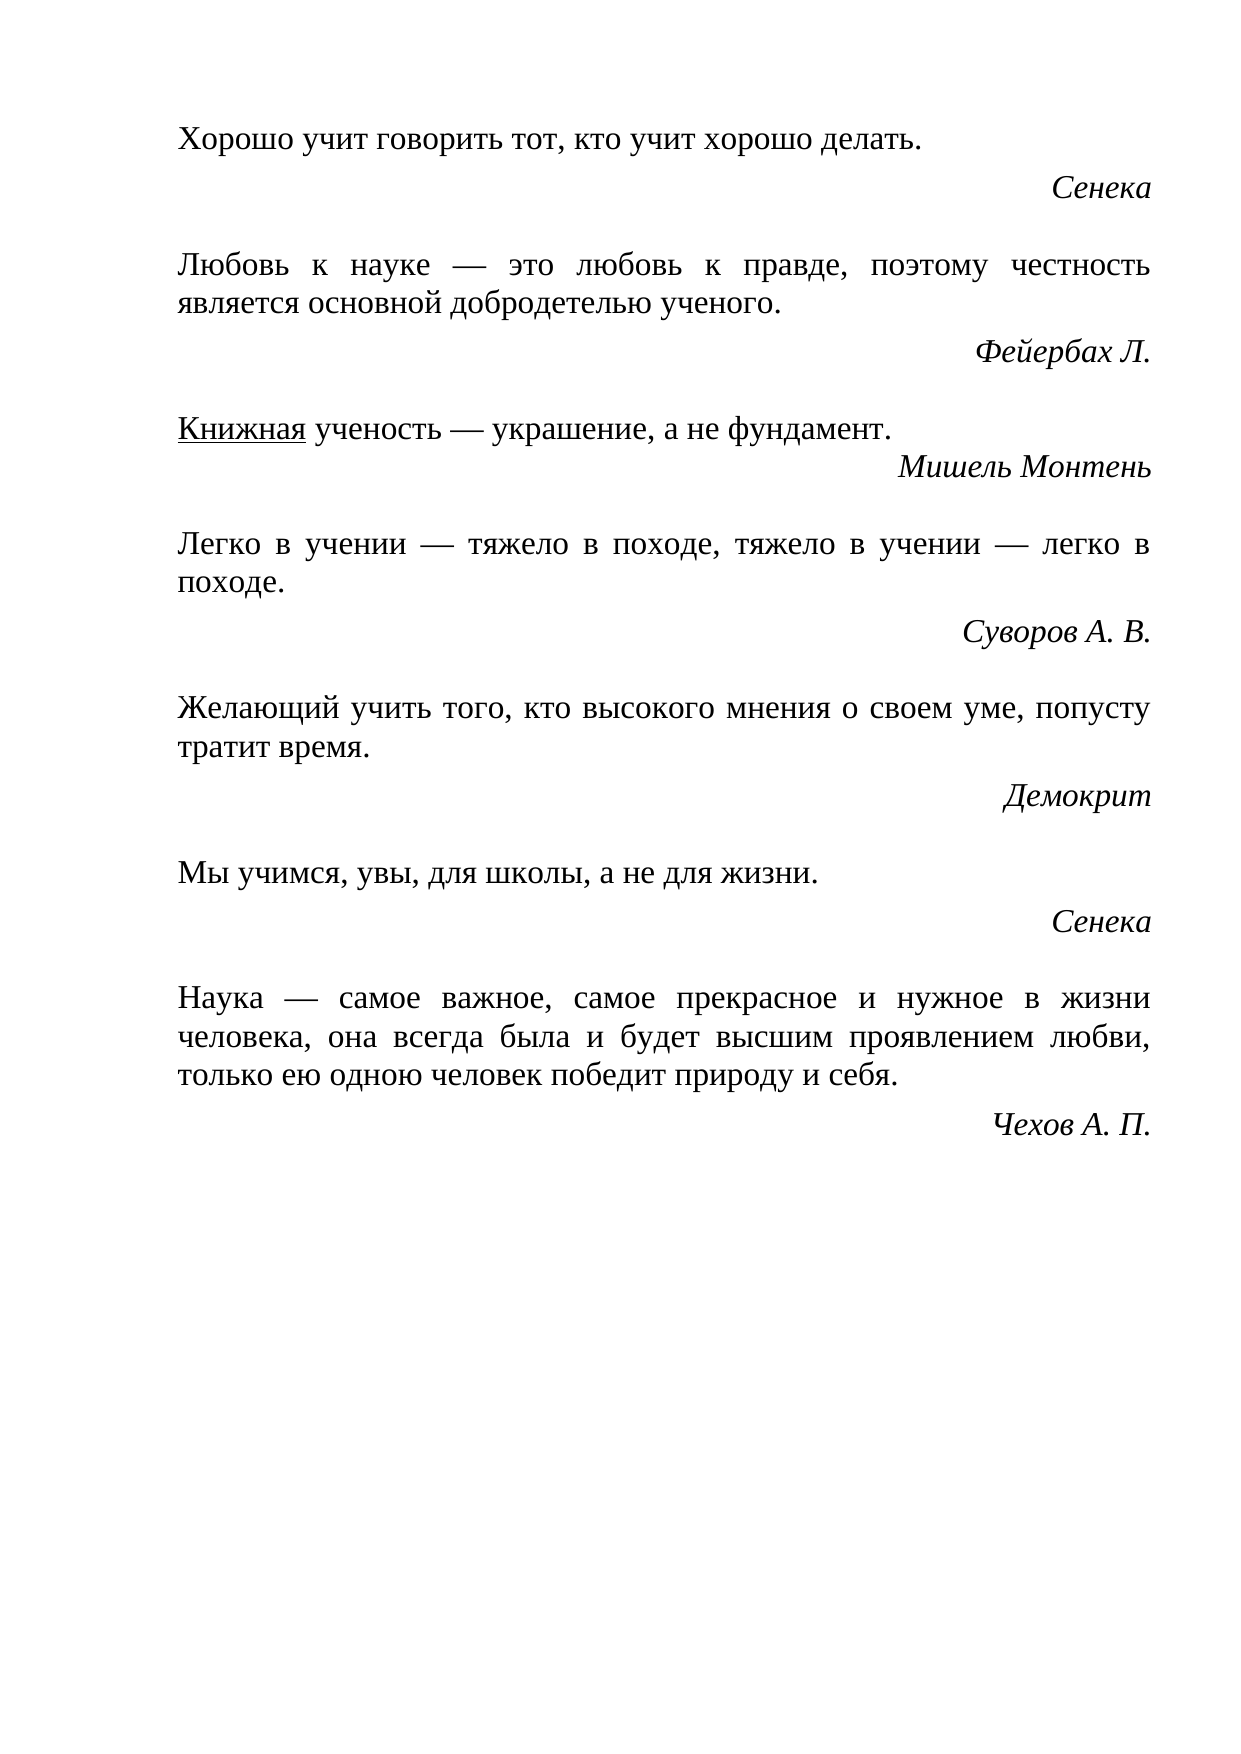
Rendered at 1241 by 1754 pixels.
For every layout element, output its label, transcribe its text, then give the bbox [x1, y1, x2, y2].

text Сенека [177, 167, 1152, 206]
text Мишель Монтень [177, 447, 1152, 485]
text Желающий учить того, кто высокого мнения о своем уме, попусту тратит время. [177, 688, 1152, 764]
text Легко в учении — тяжело в походе, тяжело в учении — легко в походе. [177, 523, 1152, 600]
text Любовь к науке — это любовь к правде, поэтому честность является основной добродетелью ученого. [177, 244, 1152, 321]
text Книжная ученость — украшение, а не фундамент. [177, 408, 1152, 447]
text Хорошо учит говорить тот, кто учит хорошо делать. [177, 118, 1152, 156]
text Мы учимся, увы, для школы, а не для жизни. [177, 852, 1152, 890]
text Фейербах Л. [177, 332, 1152, 370]
text Суворов А. В. [177, 611, 1152, 649]
text Демокрит [177, 775, 1152, 813]
text Сенека [177, 901, 1152, 939]
text Наука — самое важное, самое прекрасное и нужное в жизни человека, она всегда была и будет высшим проявлением любви, только ею одною человек победит природу и себя. [177, 978, 1152, 1093]
text Чехов А. П. [177, 1104, 1152, 1142]
